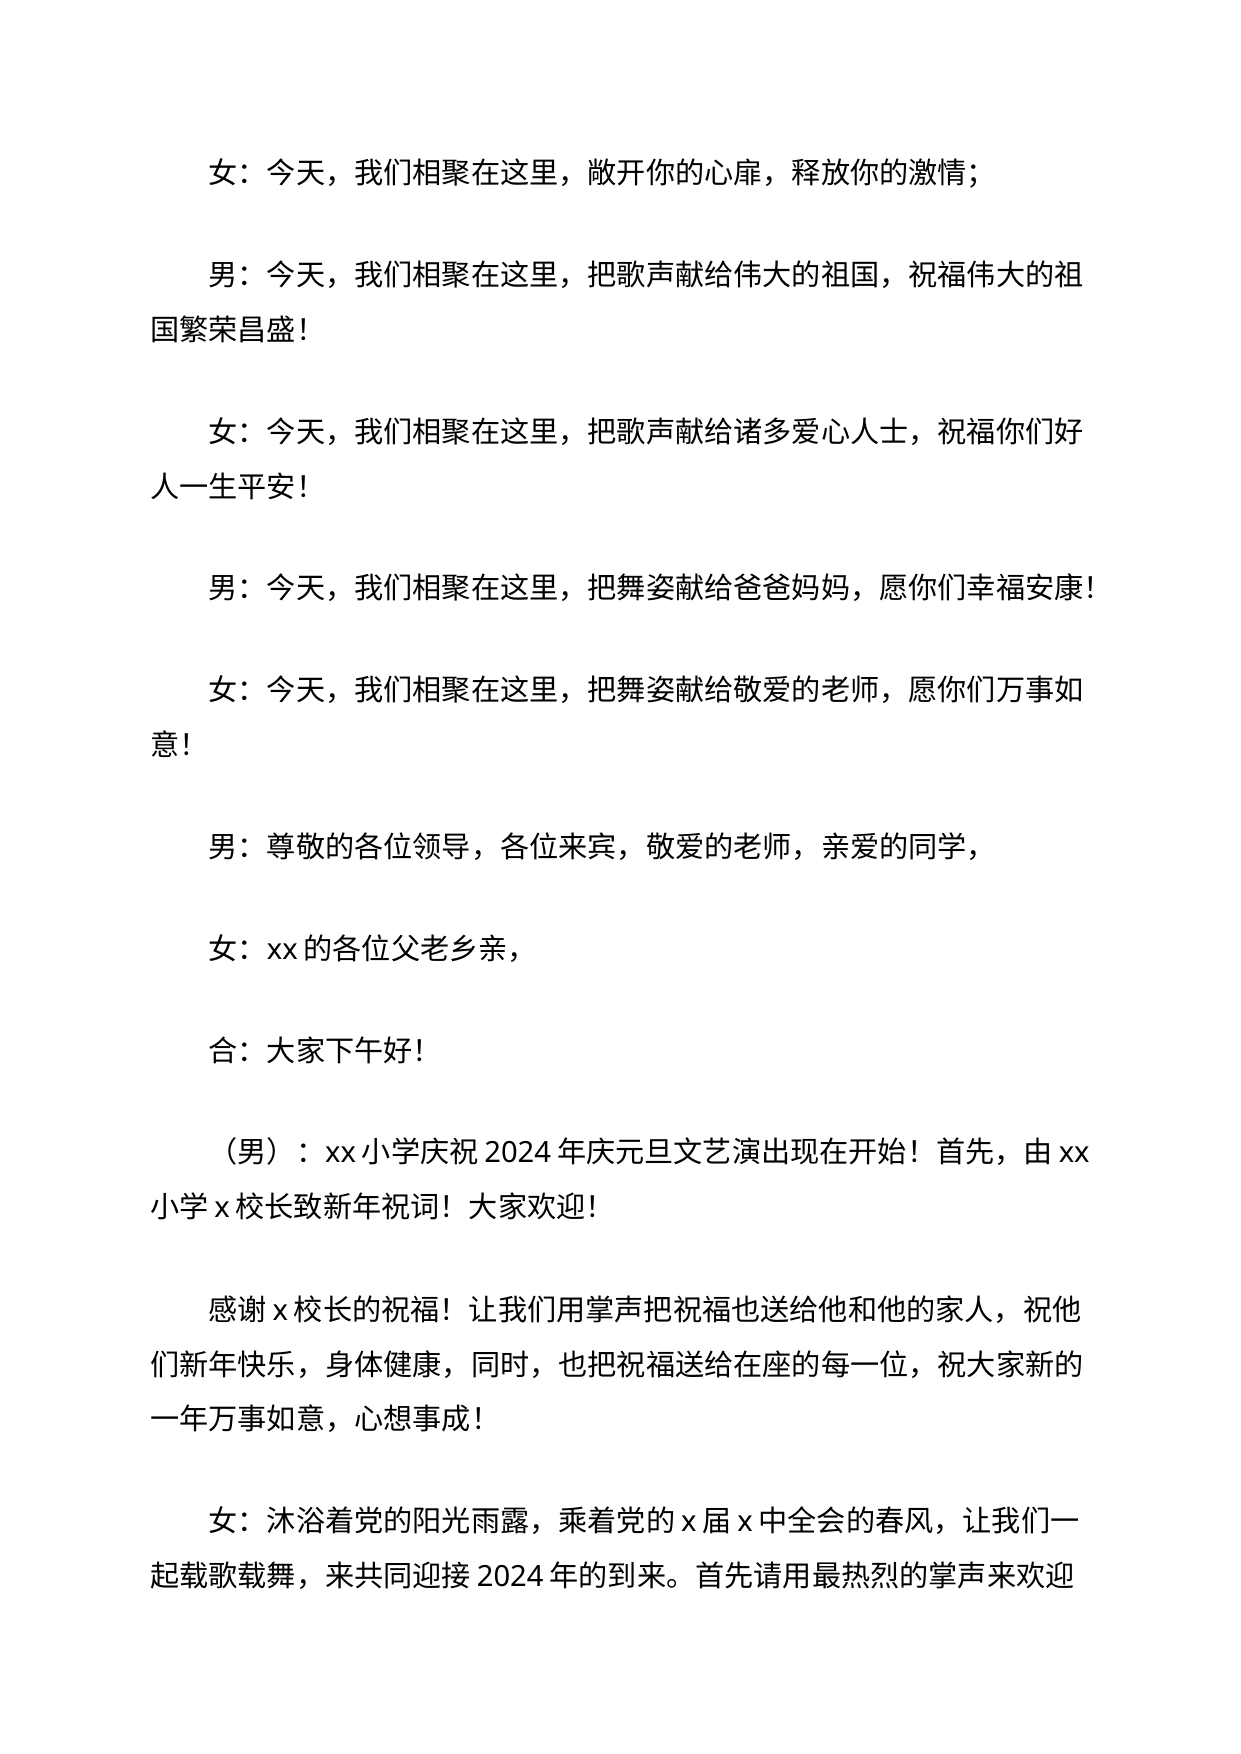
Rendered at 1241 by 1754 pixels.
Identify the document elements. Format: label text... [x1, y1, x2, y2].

text 合：大家下午好！ [150, 1027, 1090, 1069]
text （男）：xx小学庆祝2024年庆元旦文艺演出现在开始！首先，由xx小学x校长致新年祝词！大家欢迎！ [150, 1129, 1090, 1226]
text 男：今天，我们相聚在这里，把歌声献给伟大的祖国，祝福伟大的祖国繁荣昌盛！ [150, 252, 1090, 349]
text 男：今天，我们相聚在这里，把舞姿献给爸爸妈妈，愿你们幸福安康！ [150, 565, 1090, 607]
text 女：xx的各位父老乡亲， [150, 925, 1090, 968]
text 男：尊敬的各位领导，各位来宾，敬爱的老师，亲爱的同学， [150, 823, 1090, 866]
text 感谢x校长的祝福！让我们用掌声把祝福也送给他和他的家人，祝他们新年快乐，身体健康，同时，也把祝福送给在座的每一位，祝大家新的一年万事如意，心想事成！ [150, 1286, 1090, 1438]
text 女：今天，我们相聚在这里，把歌声献给诸多爱心人士，祝福你们好人一生平安！ [150, 408, 1090, 506]
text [150, 1498, 1090, 1595]
text 女：今天，我们相聚在这里，敞开你的心扉，释放你的激情； [150, 150, 1090, 192]
text 女：今天，我们相聚在这里，把舞姿献给敬爱的老师，愿你们万事如意！ [150, 667, 1090, 764]
